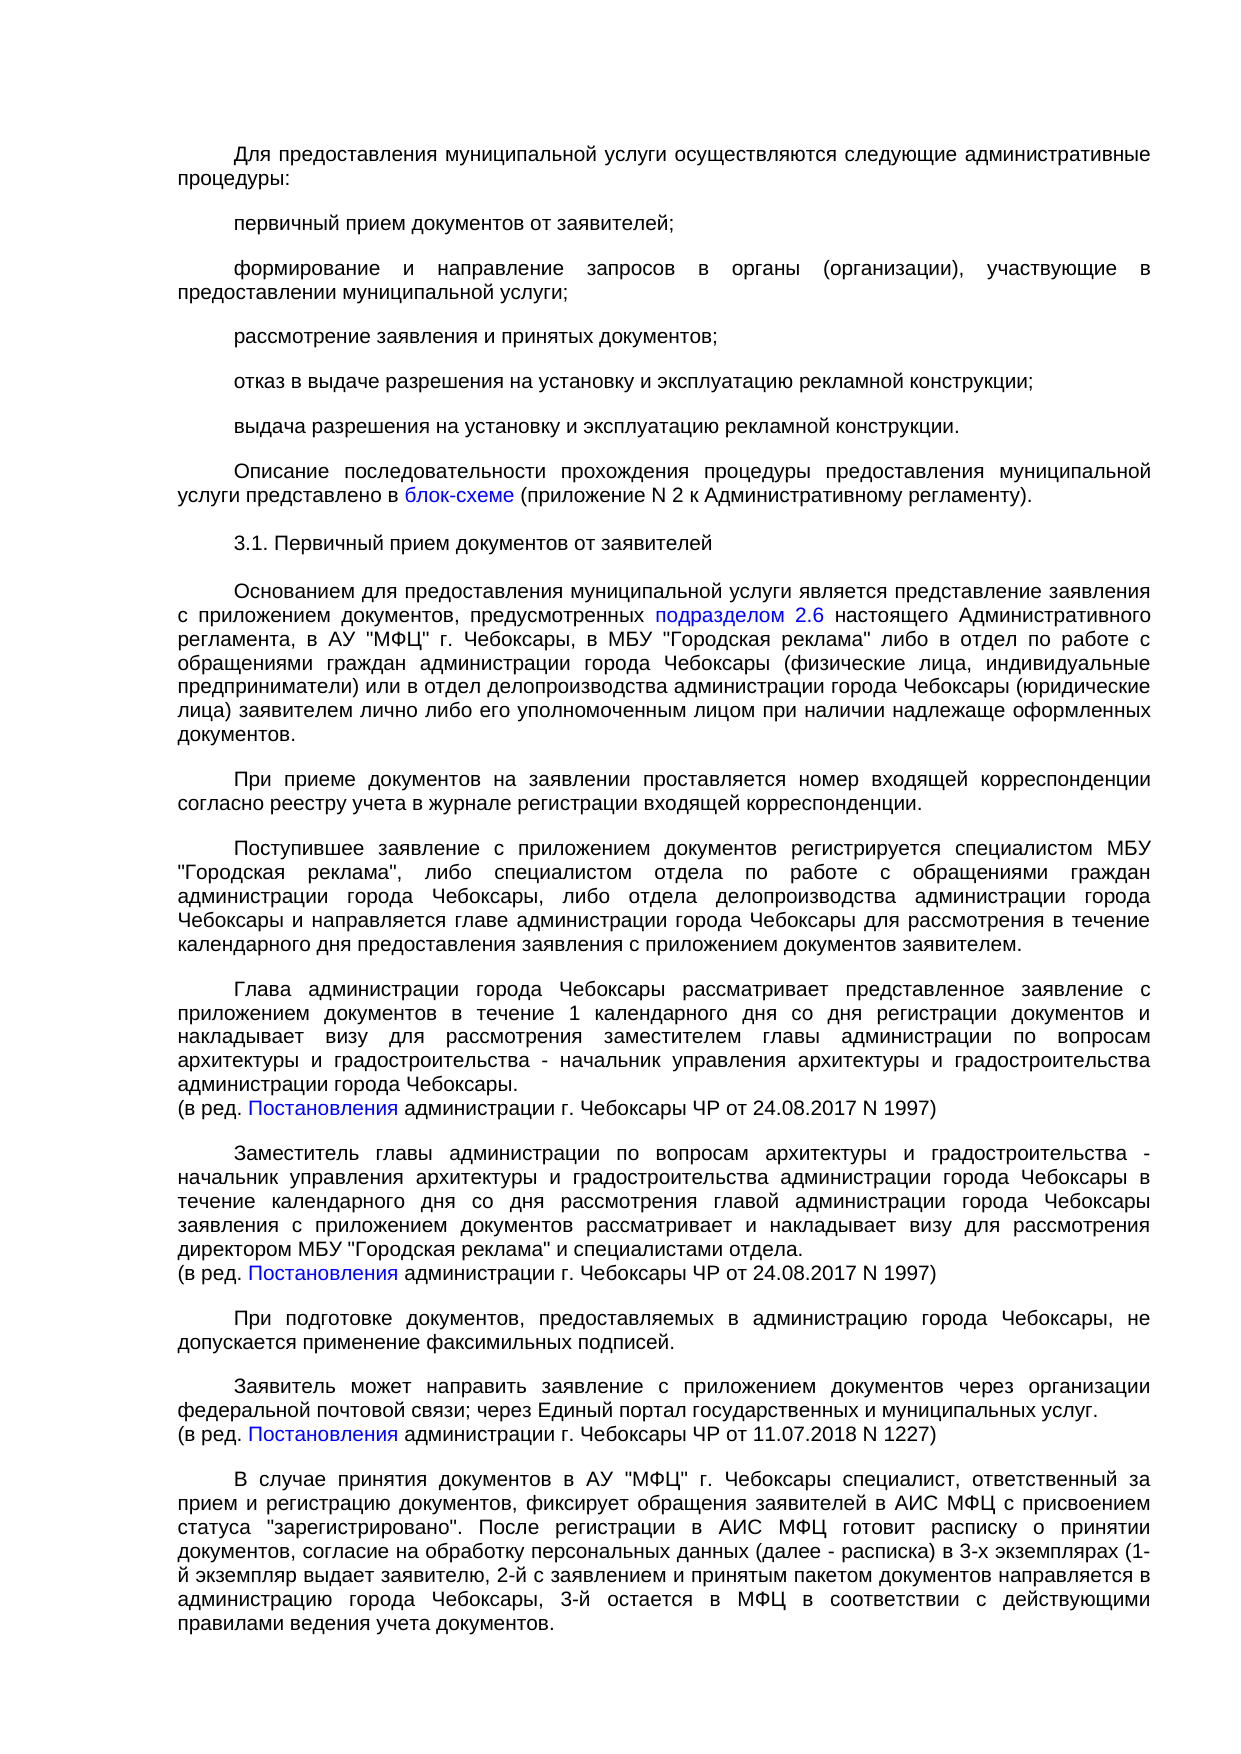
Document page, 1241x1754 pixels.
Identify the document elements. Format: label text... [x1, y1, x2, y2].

text первичный прием документов от заявителей; [177, 211, 1152, 235]
text выдача разрешения на установку и эксплуатацию рекламной конструкции. [177, 414, 1152, 438]
text Основанием для предоставления муниципальной услуги является представление заявления с приложением документов, предусмотренных подразделом 2.6 настоящего Административного регламента, в АУ "МФЦ" г. Чебоксары, в МБУ "Городская реклама" либо в отдел по работе с обращениями граждан администрации города Чебоксары (физические лица, индивидуальные предприниматели) или в отдел делопроизводства администрации города Чебоксары (юридические лица) заявителем лично либо его уполномоченным лицом при наличии надлежаще оформленных документов. [177, 578, 1152, 746]
text (в ред. Постановления администрации г. Чебоксары ЧР от 24.08.2017 N 1997) [177, 1096, 1152, 1120]
text 3.1. Первичный прием документов от заявителей [177, 531, 1152, 554]
text Поступившее заявление с приложением документов регистрируется специалистом МБУ "Городская реклама", либо специалистом отдела по работе с обращениями граждан администрации города Чебоксары, либо отдела делопроизводства администрации города Чебоксары и направляется главе администрации города Чебоксары для рассмотрения в течение календарного дня предоставления заявления с приложением документов заявителем. [177, 836, 1152, 956]
text Для предоставления муниципальной услуги осуществляются следующие административные процедуры: [177, 142, 1152, 190]
text Описание последовательности прохождения процедуры предоставления муниципальной услуги представлено в блок-схеме (приложение N 2 к Административному регламенту). [177, 459, 1152, 507]
text формирование и направление запросов в органы (организации), участвующие в предоставлении муниципальной услуги; [177, 256, 1152, 303]
text рассмотрение заявления и принятых документов; [177, 324, 1152, 348]
text При приеме документов на заявлении проставляется номер входящей корреспонденции согласно реестру учета в журнале регистрации входящей корреспонденции. [177, 767, 1152, 815]
text (в ред. Постановления администрации г. Чебоксары ЧР от 11.07.2018 N 1227) [177, 1422, 1152, 1446]
text Заместитель главы администрации по вопросам архитектуры и градостроительства - начальник управления архитектуры и градостроительства администрации города Чебоксары в течение календарного дня со дня рассмотрения главой администрации города Чебоксары заявления с приложением документов рассматривает и накладывает визу для рассмотрения директором МБУ "Городская реклама" и специалистами отдела. [177, 1141, 1152, 1261]
text В случае принятия документов в АУ "МФЦ" г. Чебоксары специалист, ответственный за прием и регистрацию документов, фиксирует обращения заявителей в АИС МФЦ с присвоением статуса "зарегистрировано". После регистрации в АИС МФЦ готовит расписку о принятии документов, согласие на обработку персональных данных (далее - расписка) в 3-х экземплярах (1-й экземпляр выдает заявителю, 2-й с заявлением и принятым пакетом документов направляется в администрацию города Чебоксары, 3-й остается в МФЦ в соответствии с действующими правилами ведения учета документов. [177, 1467, 1152, 1635]
text Глава администрации города Чебоксары рассматривает представленное заявление с приложением документов в течение 1 календарного дня со дня регистрации документов и накладывает визу для рассмотрения заместителем главы администрации по вопросам архитектуры и градостроительства - начальник управления архитектуры и градостроительства администрации города Чебоксары. [177, 976, 1152, 1096]
text Заявитель может направить заявление с приложением документов через организации федеральной почтовой связи; через Единый портал государственных и муниципальных услуг. [177, 1374, 1152, 1422]
text (в ред. Постановления администрации г. Чебоксары ЧР от 24.08.2017 N 1997) [177, 1261, 1152, 1285]
text При подготовке документов, предоставляемых в администрацию города Чебоксары, не допускается применение факсимильных подписей. [177, 1306, 1152, 1353]
text отказ в выдаче разрешения на установку и эксплуатацию рекламной конструкции; [177, 369, 1152, 393]
